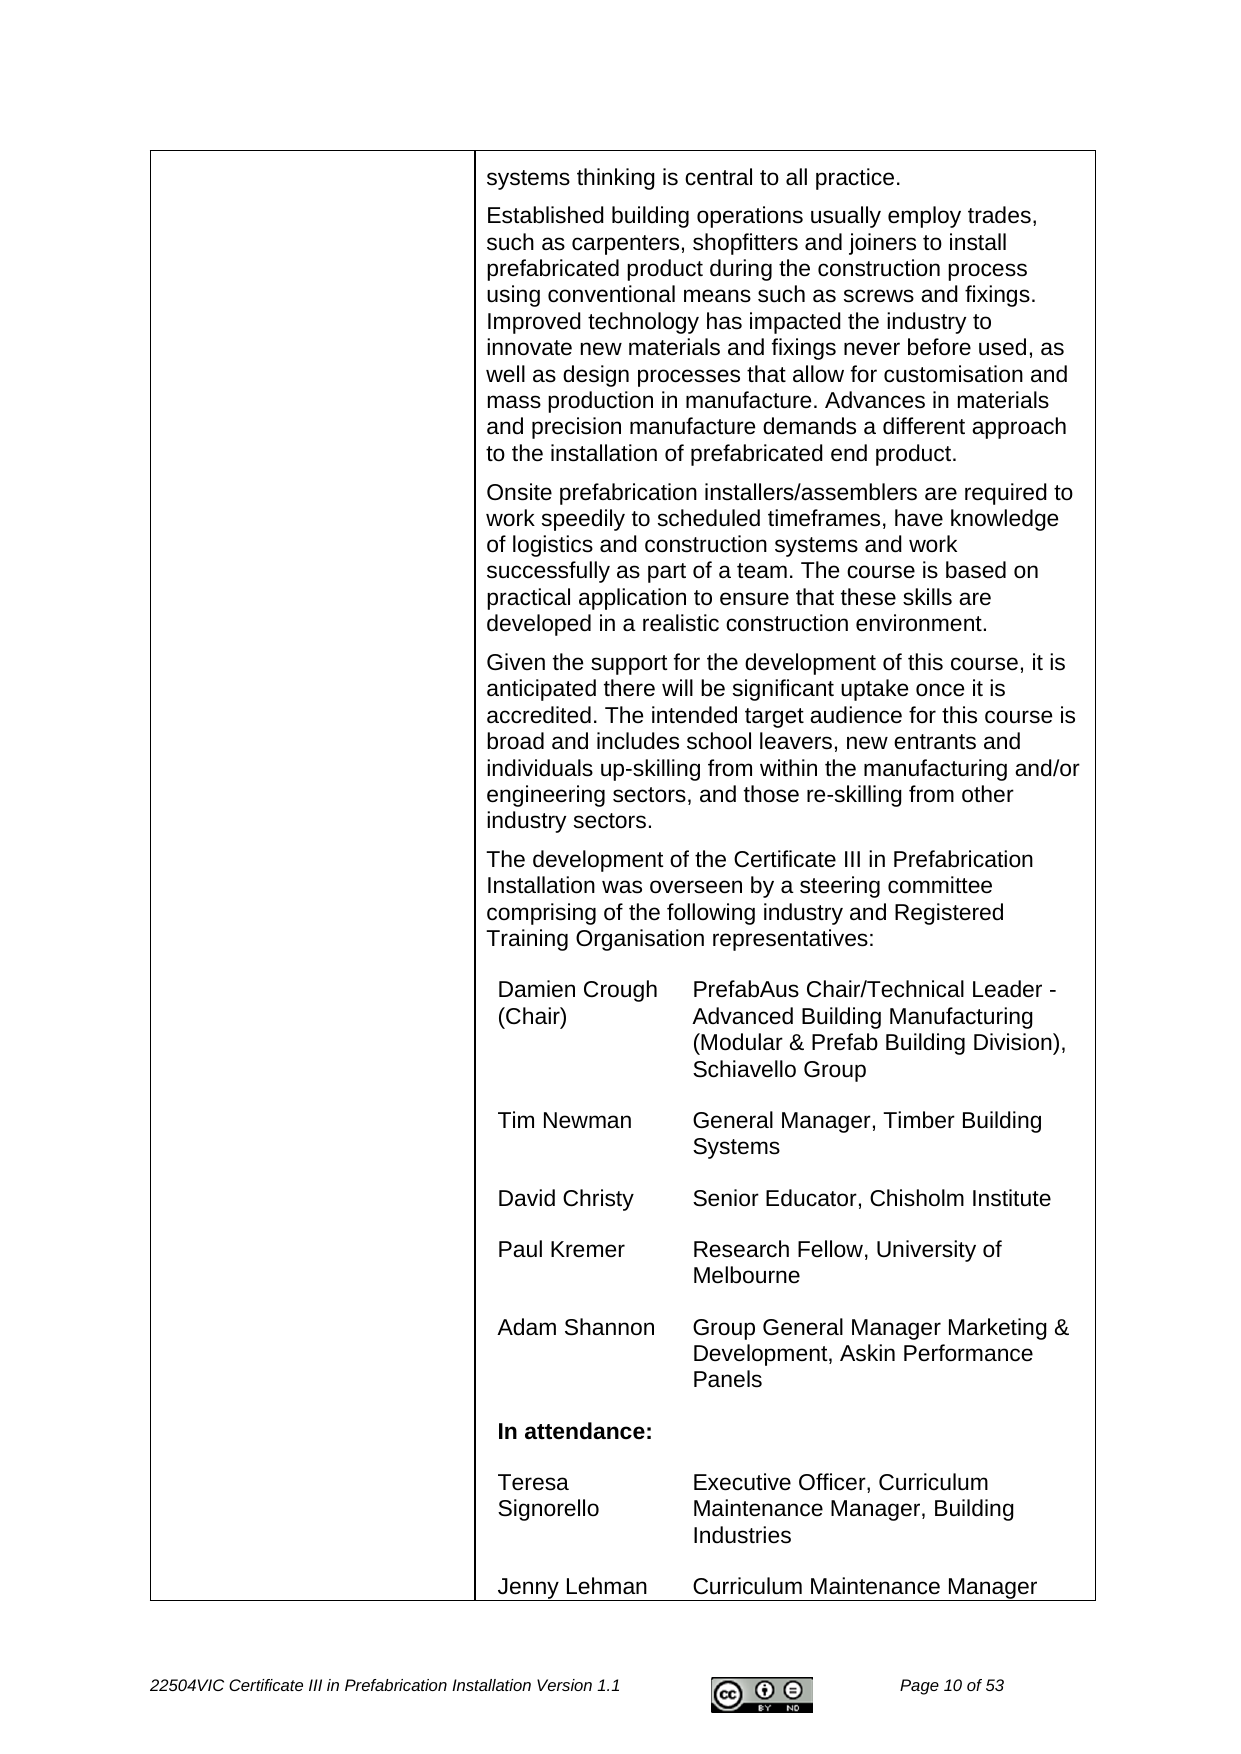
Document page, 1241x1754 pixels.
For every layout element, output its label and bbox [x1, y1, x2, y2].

table_cell [476, 151, 1095, 1599]
table_cell [151, 151, 474, 1599]
picture [711, 1677, 813, 1713]
